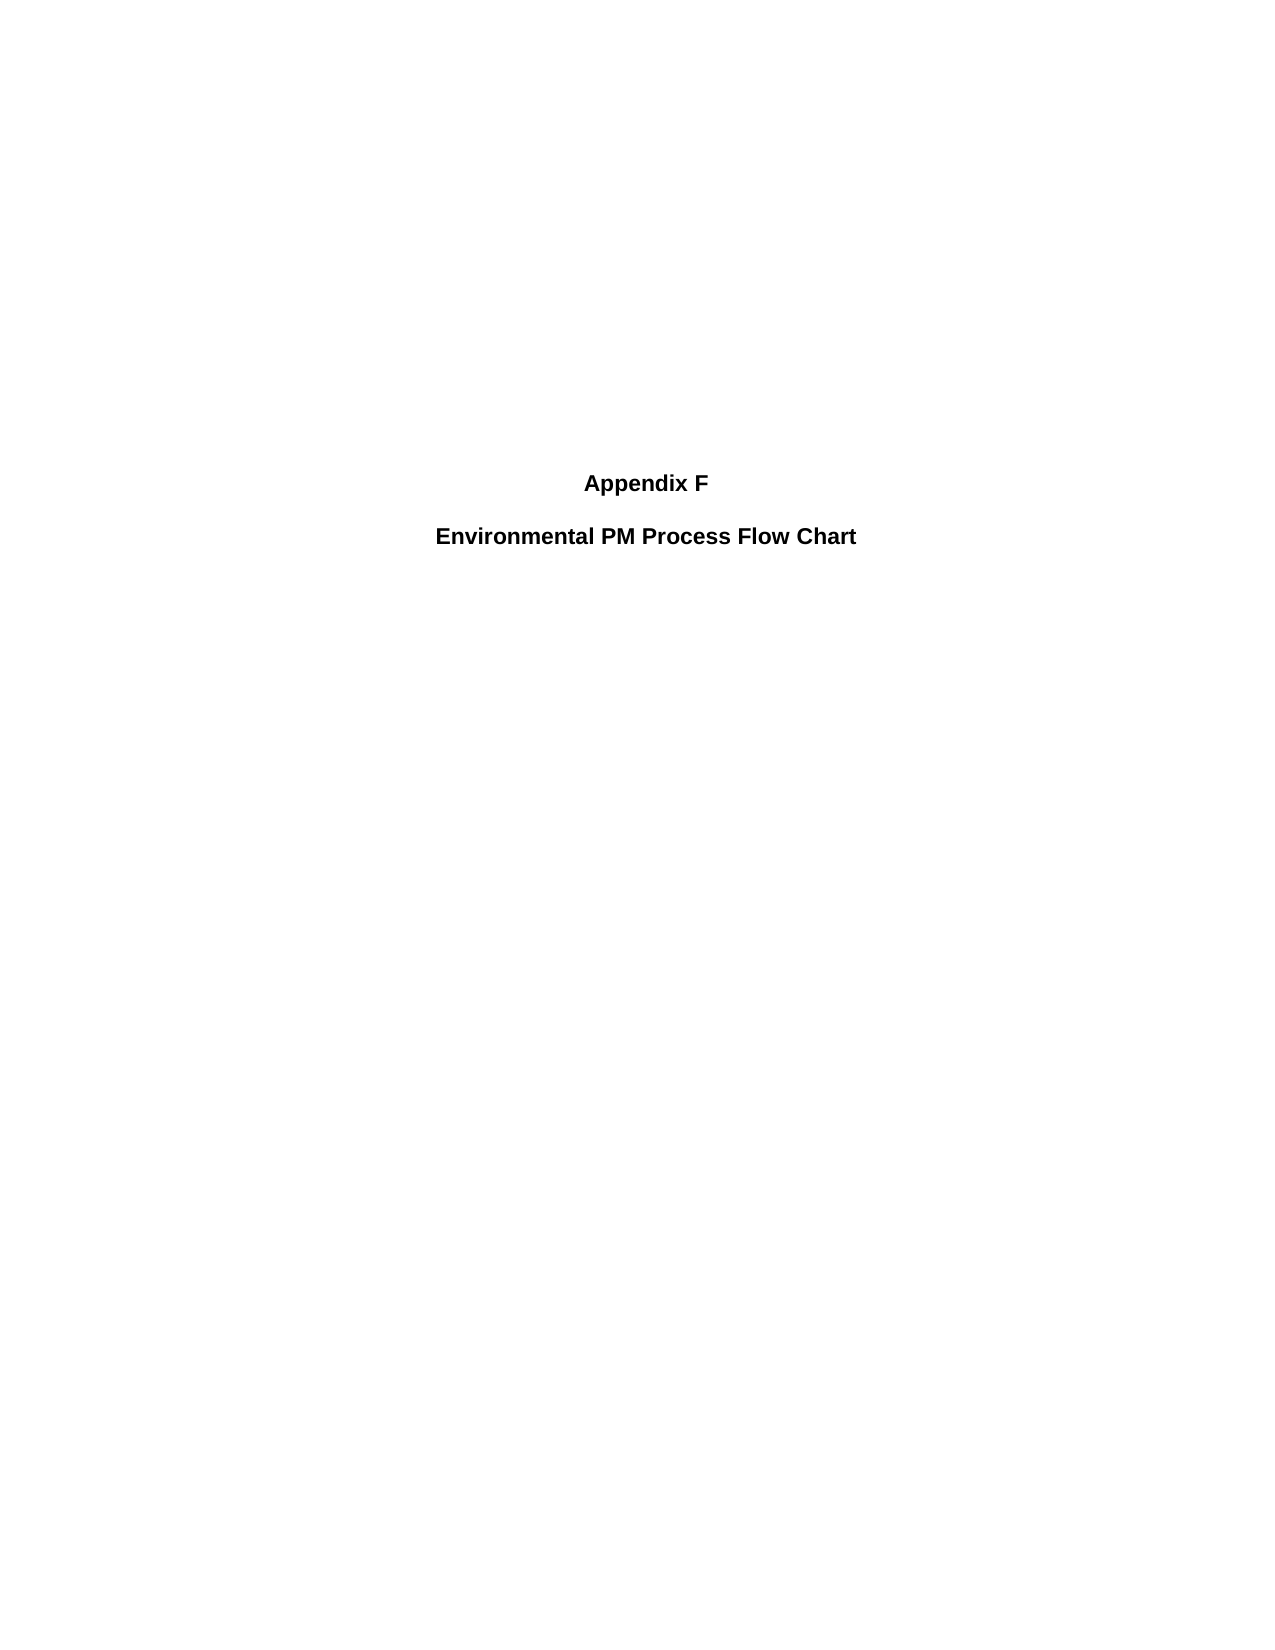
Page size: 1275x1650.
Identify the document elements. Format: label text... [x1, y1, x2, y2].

text Appendix F [196, 470, 1096, 497]
text Environmental PM Process Flow Chart [196, 523, 1096, 549]
